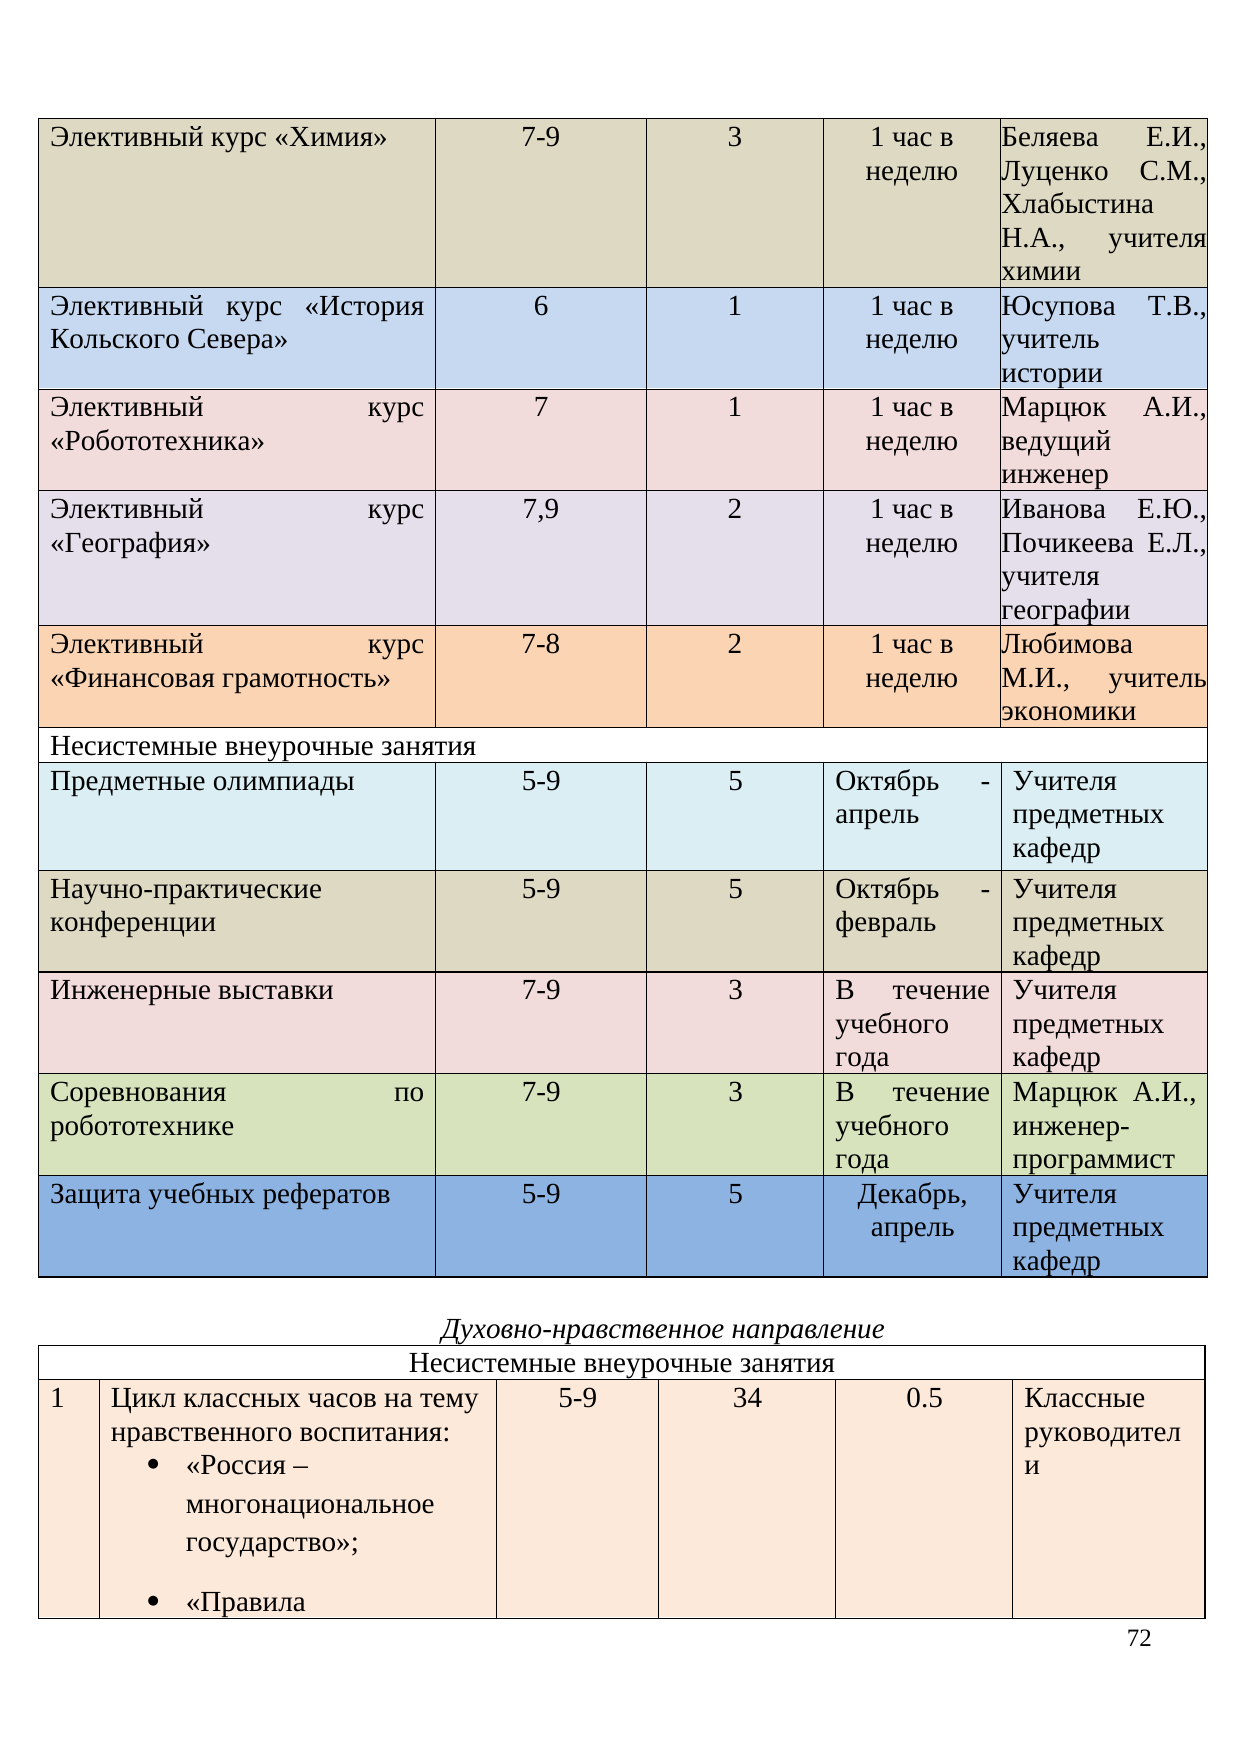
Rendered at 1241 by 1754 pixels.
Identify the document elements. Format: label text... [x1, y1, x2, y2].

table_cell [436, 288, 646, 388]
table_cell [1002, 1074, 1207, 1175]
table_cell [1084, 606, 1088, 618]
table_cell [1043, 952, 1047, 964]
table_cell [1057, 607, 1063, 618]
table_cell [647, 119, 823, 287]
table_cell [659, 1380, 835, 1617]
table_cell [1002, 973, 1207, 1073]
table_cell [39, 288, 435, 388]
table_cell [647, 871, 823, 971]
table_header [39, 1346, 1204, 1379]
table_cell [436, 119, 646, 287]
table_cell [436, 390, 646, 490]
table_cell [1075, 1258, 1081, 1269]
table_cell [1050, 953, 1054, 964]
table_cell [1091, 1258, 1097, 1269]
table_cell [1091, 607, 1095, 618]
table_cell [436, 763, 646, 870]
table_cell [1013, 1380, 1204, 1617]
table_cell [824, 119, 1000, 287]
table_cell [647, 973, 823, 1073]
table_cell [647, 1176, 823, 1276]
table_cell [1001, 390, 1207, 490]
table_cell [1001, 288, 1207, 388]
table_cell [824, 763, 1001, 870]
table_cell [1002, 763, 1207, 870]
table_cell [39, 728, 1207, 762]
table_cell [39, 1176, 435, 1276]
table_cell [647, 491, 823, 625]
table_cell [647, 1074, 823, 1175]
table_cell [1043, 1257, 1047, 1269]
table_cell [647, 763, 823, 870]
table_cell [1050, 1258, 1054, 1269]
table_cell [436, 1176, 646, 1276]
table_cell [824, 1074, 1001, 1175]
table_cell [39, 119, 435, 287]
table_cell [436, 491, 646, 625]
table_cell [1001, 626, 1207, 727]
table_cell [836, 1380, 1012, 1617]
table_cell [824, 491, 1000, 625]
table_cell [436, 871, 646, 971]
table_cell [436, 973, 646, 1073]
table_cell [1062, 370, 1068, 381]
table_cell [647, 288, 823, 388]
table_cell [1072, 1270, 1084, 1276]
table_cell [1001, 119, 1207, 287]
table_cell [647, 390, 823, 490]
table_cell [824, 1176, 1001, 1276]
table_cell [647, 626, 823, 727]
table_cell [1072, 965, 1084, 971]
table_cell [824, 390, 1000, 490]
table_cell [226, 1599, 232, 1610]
text Духовно-нравственное направление [177, 1311, 1152, 1344]
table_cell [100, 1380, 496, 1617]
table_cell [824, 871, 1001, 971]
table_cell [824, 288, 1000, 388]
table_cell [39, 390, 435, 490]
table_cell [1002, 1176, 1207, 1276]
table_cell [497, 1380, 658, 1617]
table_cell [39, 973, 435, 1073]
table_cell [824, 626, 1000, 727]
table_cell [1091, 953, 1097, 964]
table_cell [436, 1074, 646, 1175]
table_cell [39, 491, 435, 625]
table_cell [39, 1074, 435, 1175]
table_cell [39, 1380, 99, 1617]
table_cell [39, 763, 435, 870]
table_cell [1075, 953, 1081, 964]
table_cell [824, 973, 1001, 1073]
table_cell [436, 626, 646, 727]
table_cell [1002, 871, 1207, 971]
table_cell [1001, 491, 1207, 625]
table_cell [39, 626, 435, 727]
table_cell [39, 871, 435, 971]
